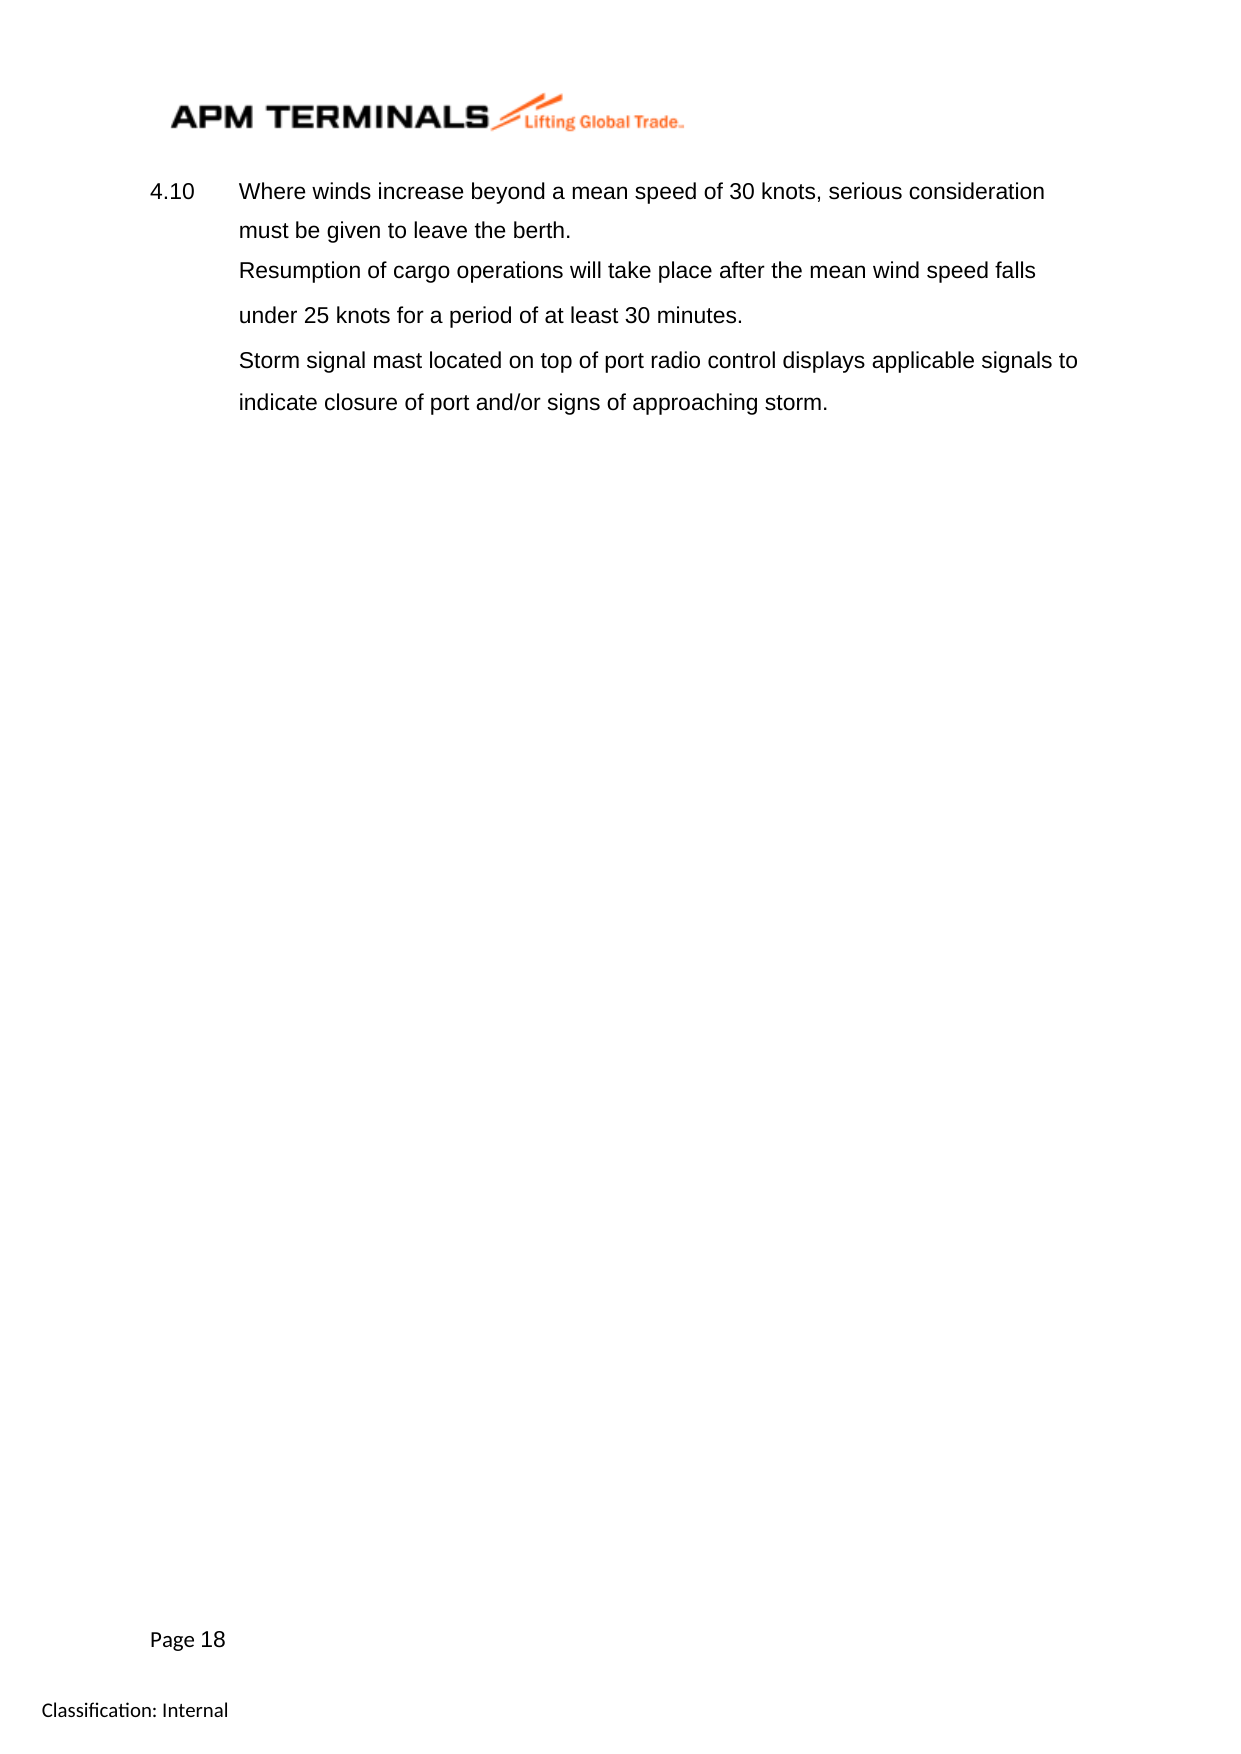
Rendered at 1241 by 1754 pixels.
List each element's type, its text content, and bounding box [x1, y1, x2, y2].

text Resumption of cargo operations will take place after the mean wind speed falls under 25 knots for a period of at least 30 minutes. [239, 257, 1080, 328]
text Storm signal mast located on top of port radio control displays applicable signals to indicate closure of port and/or signs of approaching storm. [239, 347, 1109, 415]
list Where winds increase beyond a mean speed of 30 knots, serious consideration must be given to leave the berth. [150, 178, 1090, 244]
picture [170, 92, 685, 133]
